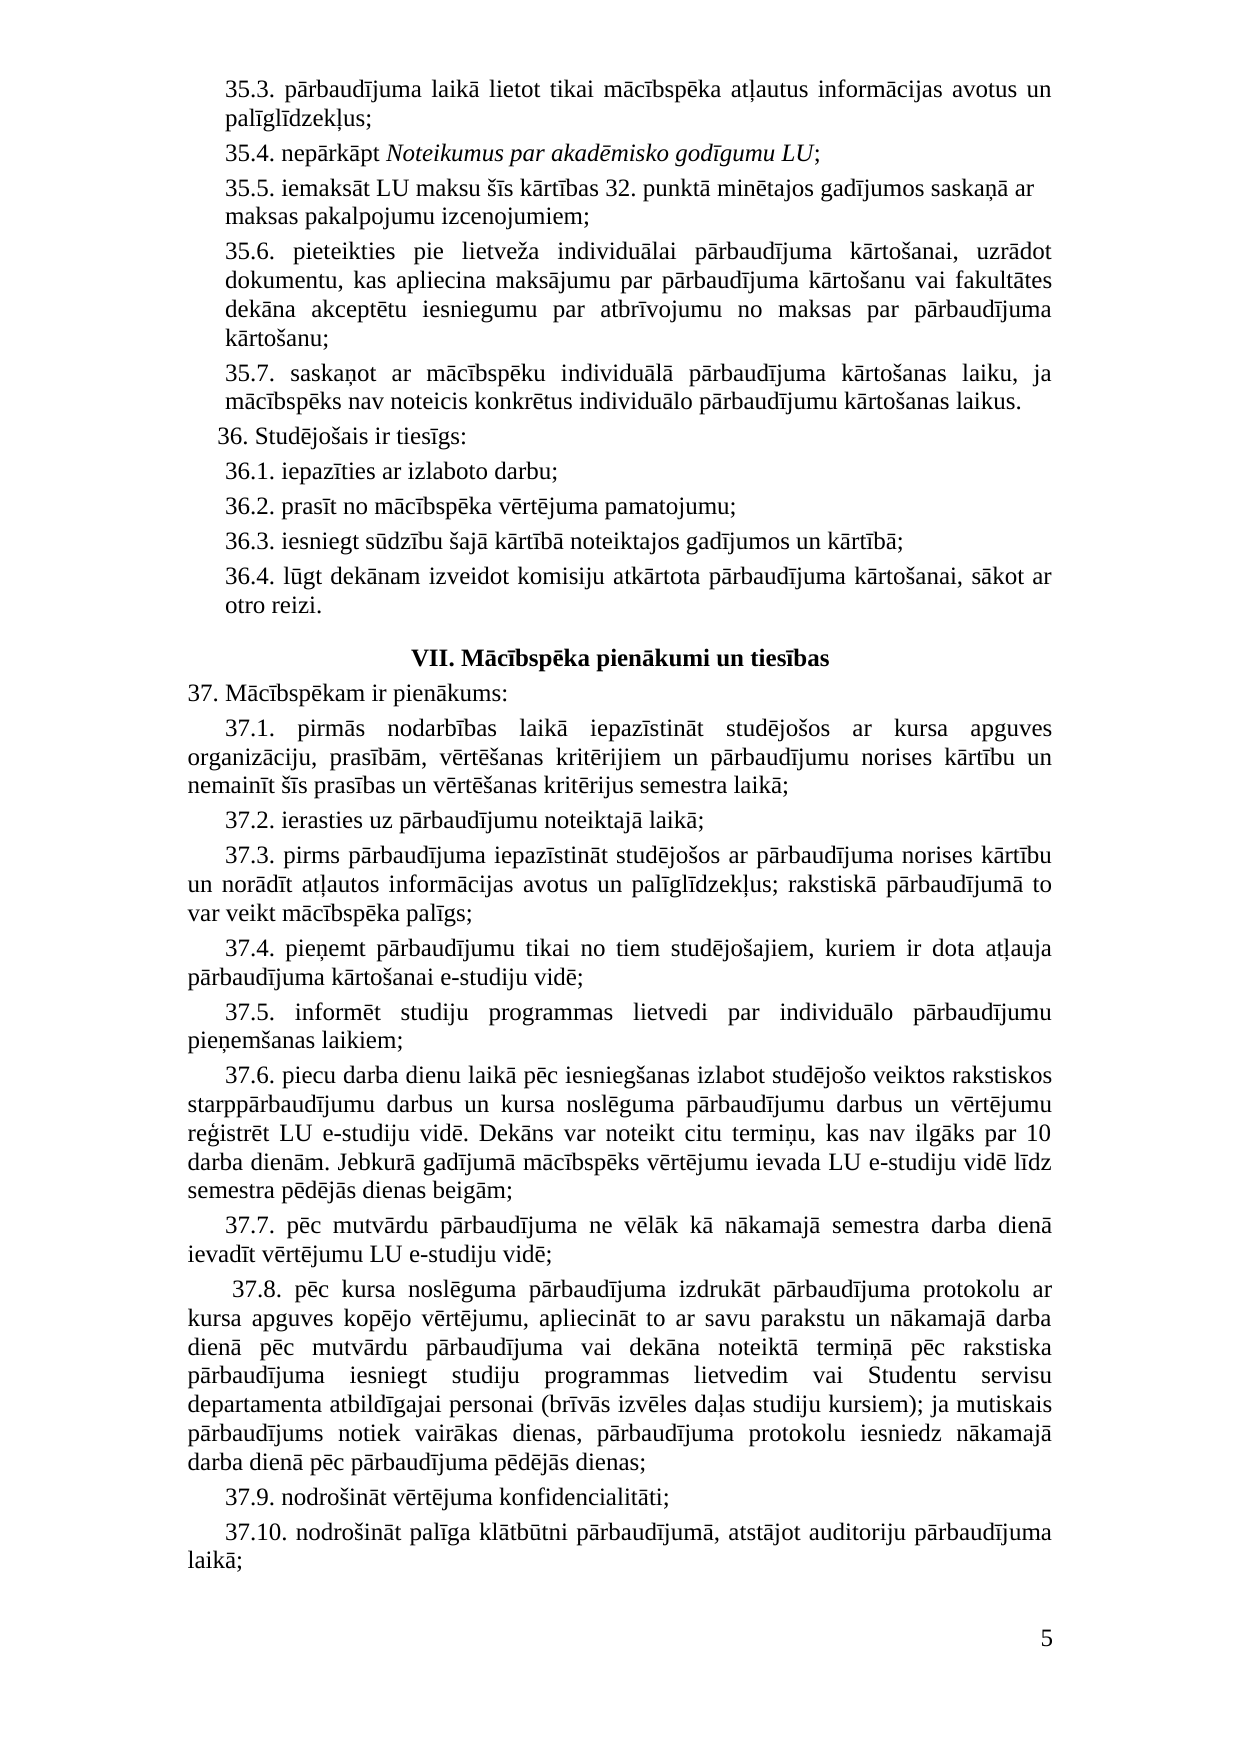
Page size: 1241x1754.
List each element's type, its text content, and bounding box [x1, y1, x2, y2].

text 37.3. pirms pārbaudījuma iepazīstināt studējošos ar pārbaudījuma norises kārtību un norādīt atļautos informācijas avotus un palīglīdzekļus; rakstiskā pārbaudījumā to var veikt mācībspēka palīgs; [187, 840, 1053, 927]
text 37.1. pirmās nodarbības laikā iepazīstināt studējošos ar kursa apguves organizāciju, prasībām, vērtēšanas kritērijiem un pārbaudījumu norises kārtību un nemainīt šīs prasības un vērtēšanas kritērijus semestra laikā; [187, 713, 1053, 799]
text 37.10. nodrošināt palīga klātbūtni pārbaudījumā, atstājot auditoriju pārbaudījuma laikā; [187, 1517, 1053, 1574]
text 37.6. piecu darba dienu laikā pēc iesniegšanas izlabot studējošo veiktos rakstiskos starppārbaudījumu darbus un kursa noslēguma pārbaudījumu darbus un vērtējumu reģistrēt LU e-studiju vidē. Dekāns var noteikt citu termiņu, kas nav ilgāks par 10 darba dienām. Jebkurā gadījumā mācībspēks vērtējumu ievada LU e-studiju vidē līdz semestra pēdējās dienas beigām; [187, 1060, 1053, 1204]
text 37.2. ierasties uz pārbaudījumu noteiktajā laikā; [187, 805, 1053, 834]
text 37.7. pēc mutvārdu pārbaudījuma ne vēlāk kā nākamajā semestra darba dienā ievadīt vērtējumu LU e-studiju vidē; [187, 1210, 1053, 1268]
text 37.4. pieņemt pārbaudījumu tikai no tiem studējošajiem, kuriem ir dota atļauja pārbaudījuma kārtošanai e-studiju vidē; [187, 933, 1053, 990]
text 37.9. nodrošināt vērtējuma konfidencialitāti; [187, 1482, 1053, 1510]
text 36.4. lūgt dekānam izveidot komisiju atkārtota pārbaudījuma kārtošanai, sākot ar otro reizi. [225, 561, 1053, 619]
text 35.3. pārbaudījuma laikā lietot tikai mācībspēka atļautus informācijas avotus un palīglīdzekļus; [225, 74, 1053, 131]
text 35.7. saskaņot ar mācībspēku individuālā pārbaudījuma kārtošanas laiku, ja mācībspēks nav noteicis konkrētus individuālo pārbaudījumu kārtošanas laikus. [225, 358, 1053, 415]
text 35.4. nepārkāpt Noteikumus par akadēmisko godīgumu LU; [225, 138, 1053, 166]
text 36.1. iepazīties ar izlaboto darbu; [225, 456, 1053, 485]
text VII. Mācībspēka pienākumi un tiesības [187, 643, 1053, 672]
text 37.5. informēt studiju programmas lietvedi par individuālo pārbaudījumu pieņemšanas laikiem; [187, 997, 1053, 1054]
text 35.5. iemaksāt LU maksu šīs kārtības 32. punktā minētajos gadījumos saskaņā ar maksas pakalpojumu izcenojumiem; [225, 173, 1053, 230]
text 36.3. iesniegt sūdzību šajā kārtībā noteiktajos gadījumos un kārtībā; [225, 526, 1053, 555]
text 36.2. prasīt no mācībspēka vērtējuma pamatojumu; [225, 491, 1053, 520]
text 36. Studējošais ir tiesīgs: [217, 421, 1053, 450]
text 37. Mācībspēkam ir pienākums: [187, 678, 1053, 707]
text 37.8. pēc kursa noslēguma pārbaudījuma izdrukāt pārbaudījuma protokolu ar kursa apguves kopējo vērtējumu, apliecināt to ar savu parakstu un nākamajā darba dienā pēc mutvārdu pārbaudījuma vai dekāna noteiktā termiņā pēc rakstiska pārbaudījuma iesniegt studiju programmas lietvedim vai Studentu servisu departamenta atbildīgajai personai (brīvās izvēles daļas studiju kursiem); ja mutiskais pārbaudījums notiek vairākas dienas, pārbaudījuma protokolu iesniedz nākamajā darba dienā pēc pārbaudījuma pēdējās dienas; [187, 1274, 1053, 1475]
text 35.6. pieteikties pie lietveža individuālai pārbaudījuma kārtošanai, uzrādot dokumentu, kas apliecina maksājumu par pārbaudījuma kārtošanu vai fakultātes dekāna akceptētu iesniegumu par atbrīvojumu no maksas par pārbaudījuma kārtošanu; [225, 236, 1053, 351]
